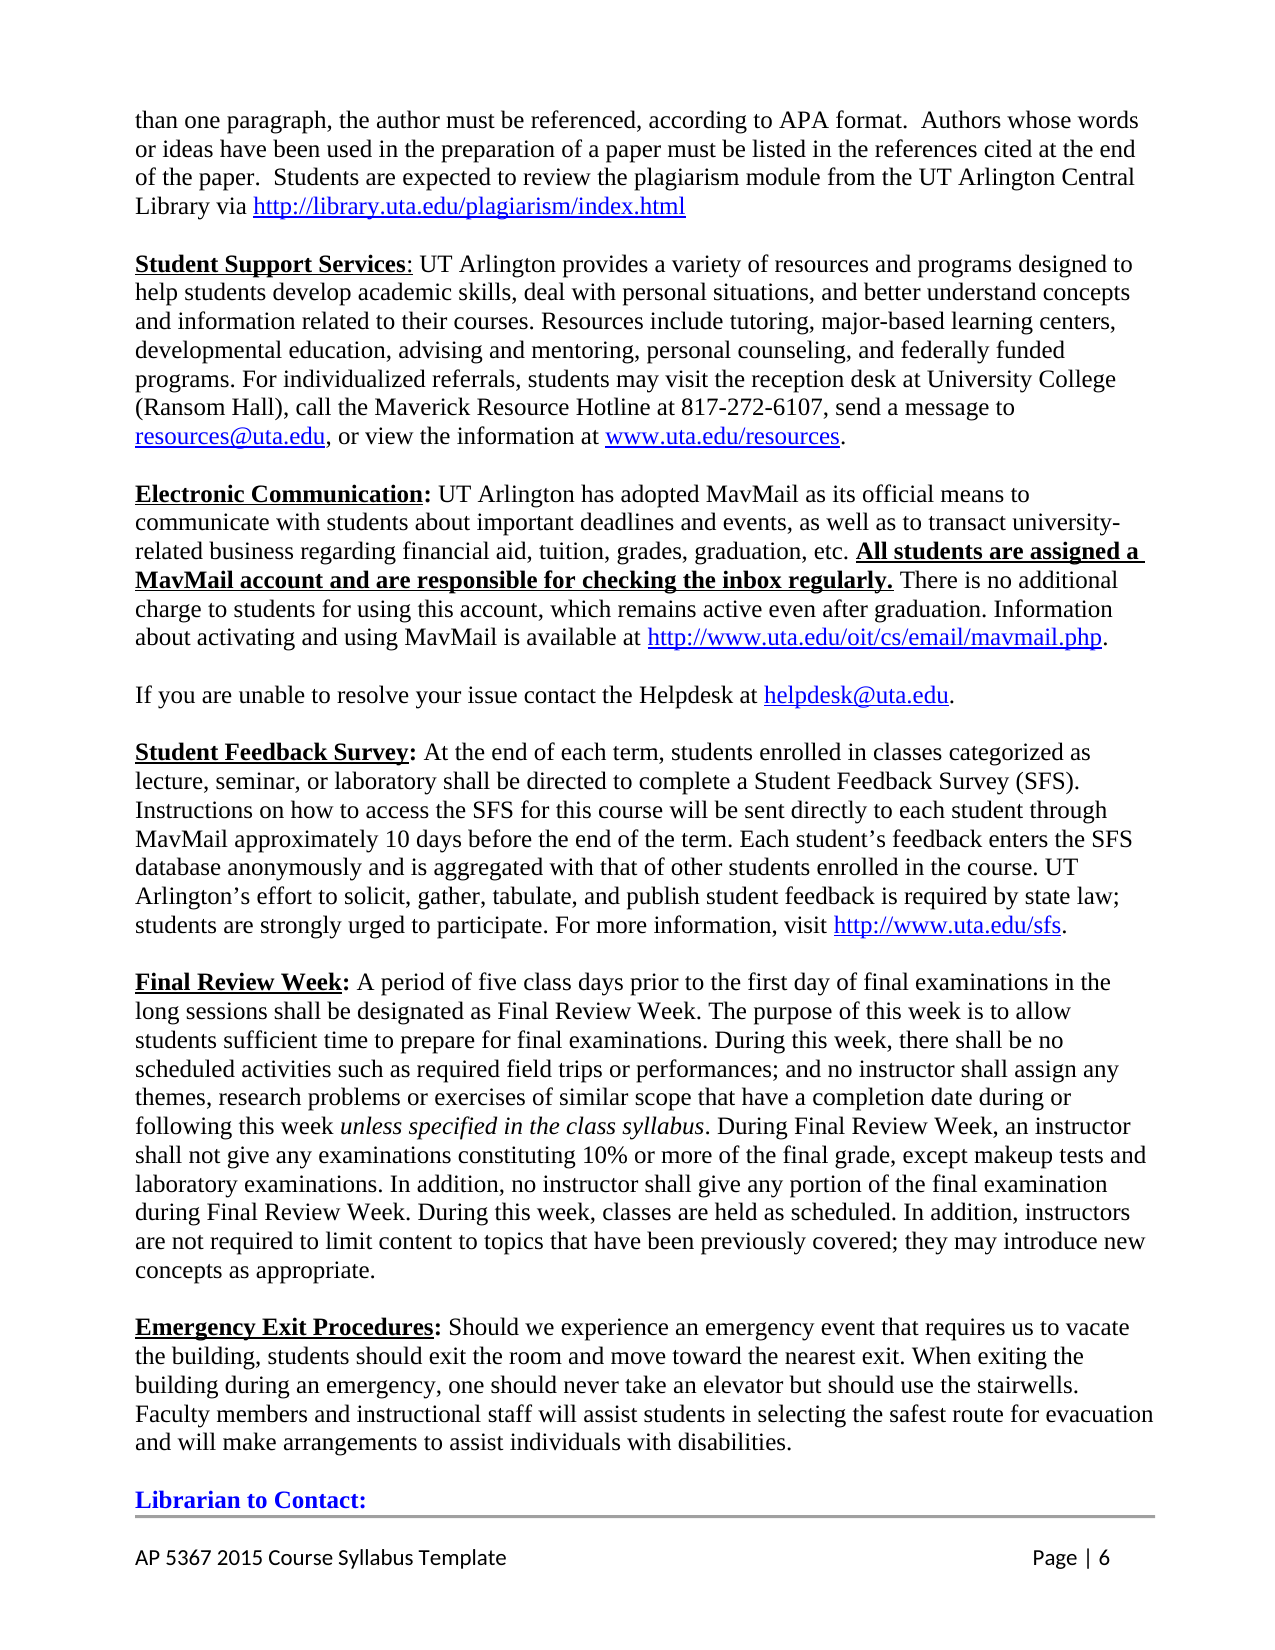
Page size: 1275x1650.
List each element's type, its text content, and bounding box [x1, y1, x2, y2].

text Final Review Week: A period of five class days prior to the first day of final examinations in the long sessions shall be designated as Final Review Week. The purpose of this week is to allow students sufficient time to prepare for final examinations. During this week, there shall be no scheduled activities such as required field trips or performances; and no instructor shall assign any themes, research problems or exercises of similar scope that have a completion date during or following this week unless specified in the class syllabus. During Final Review Week, an instructor shall not give any examinations constituting 10% or more of the final grade, except makeup tests and laboratory examinations. In addition, no instructor shall give any portion of the final examination during Final Review Week. During this week, classes are held as scheduled. In addition, instructors are not required to limit content to topics that have been previously covered; they may introduce new concepts as appropriate. [135, 967, 1155, 1284]
text If you are unable to resolve your issue contact the Helpdesk at helpdesk@uta.edu. [135, 680, 1155, 709]
text Librarian to Contact: [135, 1485, 1215, 1514]
text Student Support Services: UT Arlington provides a variety of resources and programs designed to help students develop academic skills, deal with personal situations, and better understand concepts and information related to their courses. Resources include tutoring, major-based learning centers, developmental education, advising and mentoring, personal counseling, and federally funded programs. For individualized referrals, students may visit the reception desk at University College (Ransom Hall), call the Maverick Resource Hotline at 817-272-6107, send a message to resources@uta.edu, or view the information at www.uta.edu/resources. [135, 249, 1155, 450]
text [135, 105, 1155, 220]
text Electronic Communication: UT Arlington has adopted MavMail as its official means to communicate with students about important deadlines and events, as well as to transact university-related business regarding financial aid, tuition, grades, graduation, etc. All students are assigned a MavMail account and are responsible for checking the inbox regularly. There is no additional charge to students for using this account, which remains active even after graduation. Information about activating and using MavMail is available at http://www.uta.edu/oit/cs/email/mavmail.php. [135, 479, 1155, 651]
text Emergency Exit Procedures: Should we experience an emergency event that requires us to vacate the building, students should exit the room and move toward the nearest exit. When exiting the building during an emergency, one should never take an elevator but should use the stairwells. Faculty members and instructional staff will assist students in selecting the safest route for evacuation and will make arrangements to assist individuals with disabilities. [135, 1312, 1155, 1456]
text Student Feedback Survey: At the end of each term, students enrolled in classes categorized as lecture, seminar, or laboratory shall be directed to complete a Student Feedback Survey (SFS). Instructions on how to access the SFS for this course will be sent directly to each student through MavMail approximately 10 days before the end of the term. Each student’s feedback enters the SFS database anonymously and is aggregated with that of other students enrolled in the course. UT Arlington’s effort to solicit, gather, tabulate, and publish student feedback is required by state law; students are strongly urged to participate. For more information, visit http://www.uta.edu/sfs. [135, 737, 1155, 939]
